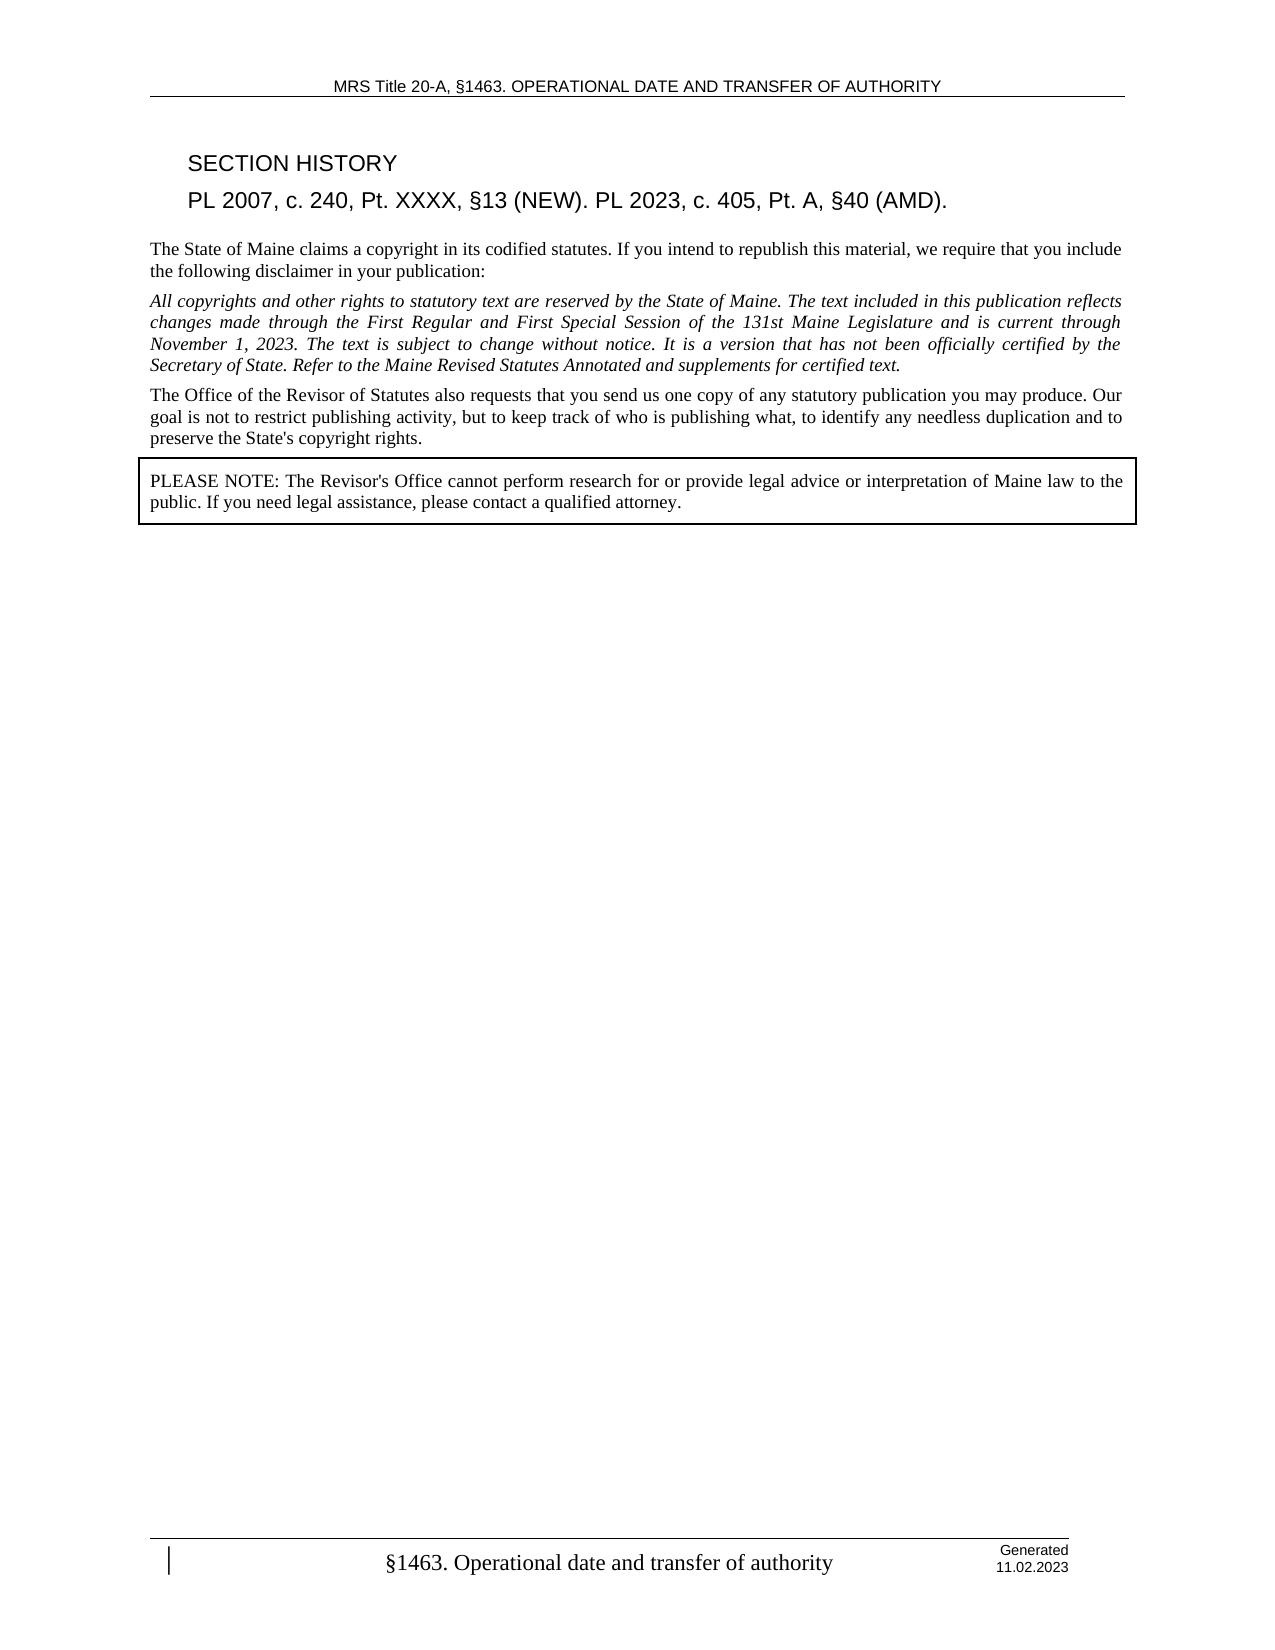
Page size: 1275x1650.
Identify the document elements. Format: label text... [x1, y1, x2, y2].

text SECTION HISTORY [187, 150, 1125, 176]
text The Office of the Revisor of Statutes also requests that you send us one copy of any statutory publication you may produce. Our goal is not to restrict publishing activity, but to keep track of who is publishing what, to identify any needless duplication and to preserve the State's copyright rights. [150, 384, 1125, 449]
text All copyrights and other rights to statutory text are reserved by the State of Maine. The text included in this publication reflects changes made through the First Regular and First Special Session of the 131st Maine Legislature and is current through November 1, 2023 . The text is subject to change without notice. It is a version that has not been officially certified by the Secretary of State. Refer to the Maine Revised Statutes Annotated and supplements for certified text. [150, 289, 1125, 376]
text PLEASE NOTE: The Revisor's Office cannot perform research for or provide legal advice or interpretation of Maine law to the public. If you need legal assistance, please contact a qualified attorney. [140, 459, 1135, 523]
text PL 2007, c. 240, Pt. XXXX, §13 (NEW). PL 2023, c. 405, Pt. A, §40 (AMD). [187, 187, 1125, 213]
text The State of Maine claims a copyright in its codified statutes. If you intend to republish this material, we require that you include the following disclaimer in your publication: [150, 238, 1125, 281]
